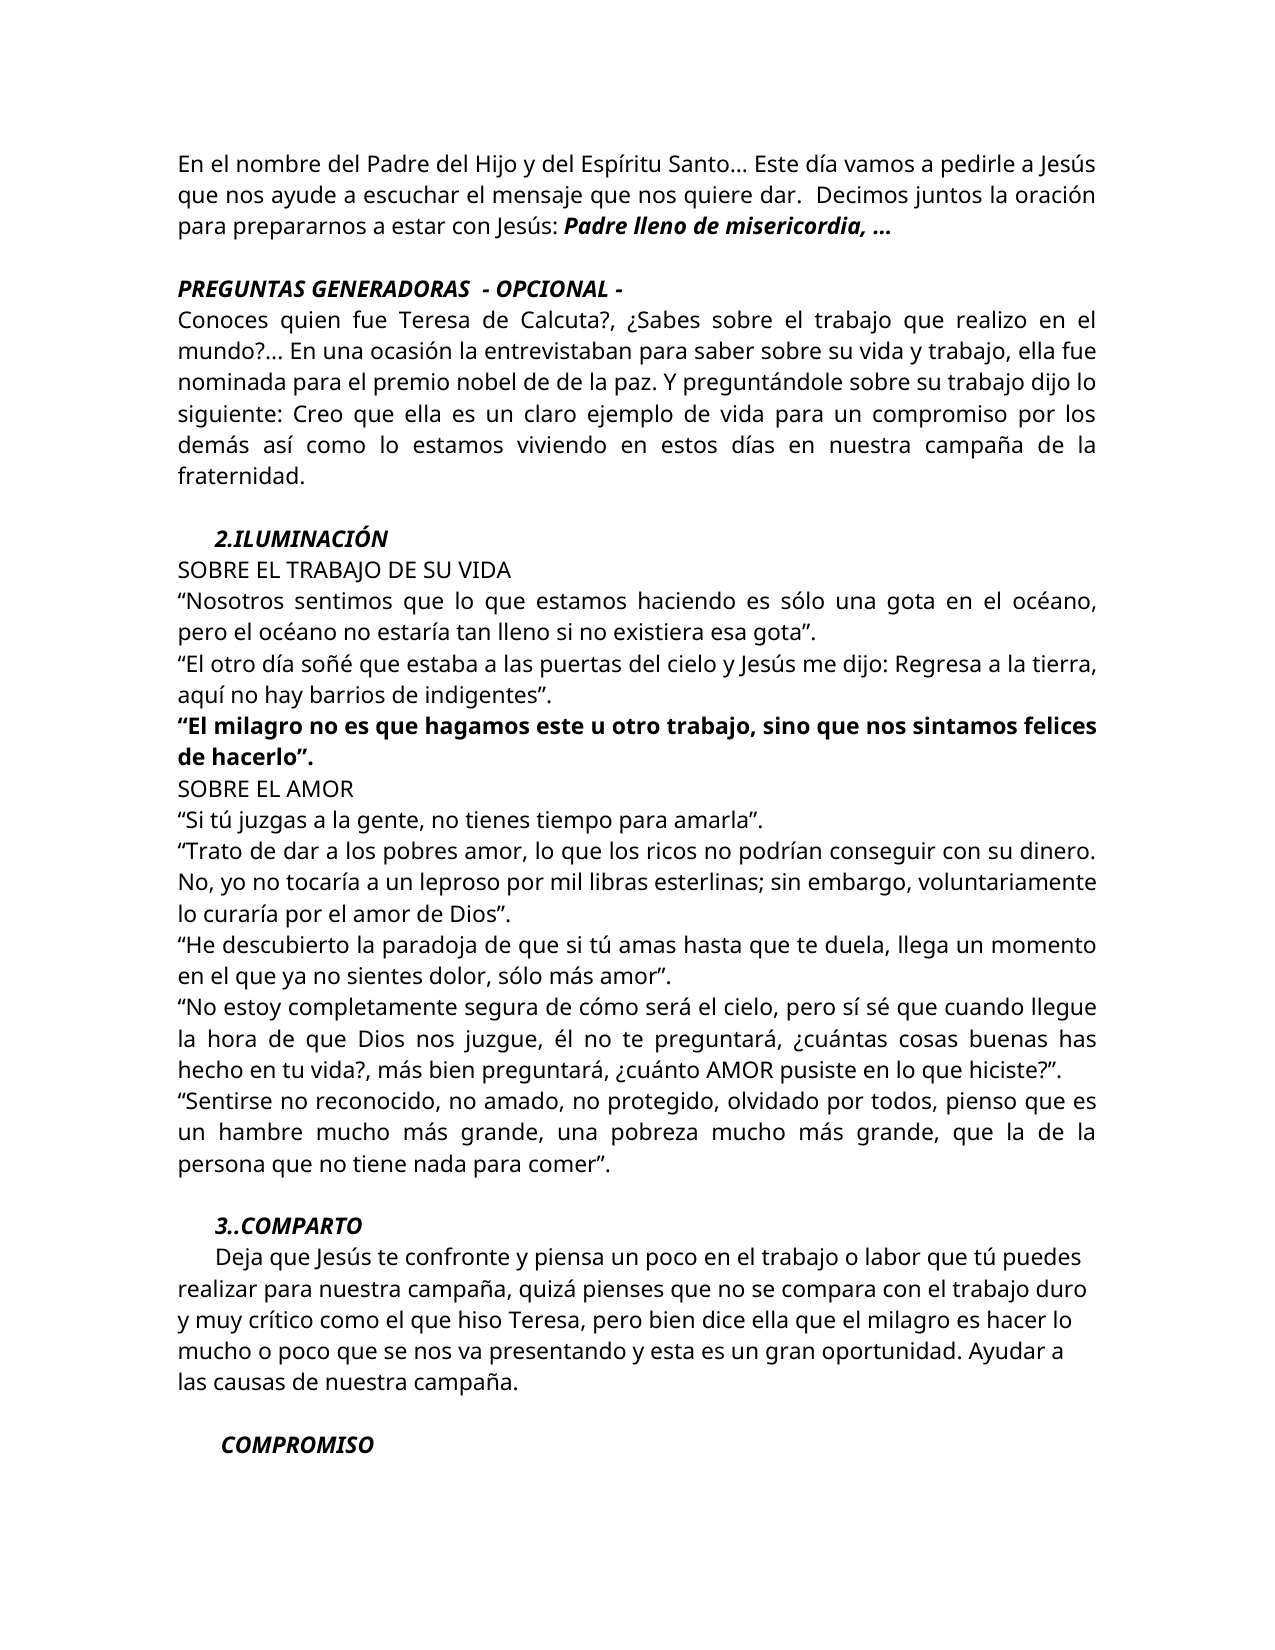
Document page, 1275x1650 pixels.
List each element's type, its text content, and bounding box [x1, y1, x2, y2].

text “No estoy completamente segura de cómo será el cielo, pero sí sé que cuando llegue la hora de que Dios nos juzgue, él no te preguntará, ¿cuántas cosas buenas has hecho en tu vida?, más bien preguntará, ¿cuánto AMOR pusiste en lo que hiciste?”. [177, 991, 1098, 1085]
text 3..COMPARTO [215, 1210, 1098, 1241]
text COMPROMISO [215, 1429, 1098, 1460]
text “Sentirse no reconocido, no amado, no protegido, olvidado por todos, pienso que es un hambre mucho más grande, una pobreza mucho más grande, que la de la persona que no tiene nada para comer”. [177, 1085, 1098, 1179]
list Deja que Jesús te confronte y piensa un poco en el trabajo o labor que tú puedes realizar para nuestra campaña, quizá pienses que no se compara con el trabajo duro y muy crítico como el que hiso Teresa, pero bien dice ella que el milagro es hacer lo mucho o poco que se nos va presentando y esta es un gran oportunidad. Ayudar a las causas de nuestra campaña. [177, 1241, 1098, 1398]
text “Trato de dar a los pobres amor, lo que los ricos no podrían conseguir con su dinero. No, yo no tocaría a un leproso por mil libras esterlinas; sin embargo, voluntariamente lo curaría por el amor de Dios”. [177, 835, 1098, 929]
text PREGUNTAS GENERADORAS - OPCIONAL - [177, 273, 1098, 304]
text En el nombre del Padre del Hijo y del Espíritu Santo… Este día vamos a pedirle a Jesús que nos ayude a escuchar el mensaje que nos quiere dar. Decimos juntos la oración para prepararnos a estar con Jesús: Padre lleno de misericordia, … [177, 148, 1098, 241]
text 2.ILUMINACIÓN [215, 523, 1098, 554]
text “Nosotros sentimos que lo que estamos haciendo es sólo una gota en el océano, pero el océano no estaría tan lleno si no existiera esa gota”. [177, 585, 1098, 648]
text “Si tú juzgas a la gente, no tienes tiempo para amarla”. [177, 804, 1098, 835]
text Conoces quien fue Teresa de Calcuta?, ¿Sabes sobre el trabajo que realizo en el mundo?... En una ocasión la entrevistaban para saber sobre su vida y trabajo, ella fue nominada para el premio nobel de de la paz. Y preguntándole sobre su trabajo dijo lo siguiente: Creo que ella es un claro ejemplo de vida para un compromiso por los demás así como lo estamos viviendo en estos días en nuestra campaña de la fraternidad. [177, 304, 1098, 491]
text “El milagro no es que hagamos este u otro trabajo, sino que nos sintamos felices de hacerlo”. [177, 710, 1098, 773]
text SOBRE EL TRABAJO DE SU VIDA [177, 554, 1098, 585]
text “He descubierto la paradoja de que si tú amas hasta que te duela, llega un momento en el que ya no sientes dolor, sólo más amor”. [177, 929, 1098, 991]
text “El otro día soñé que estaba a las puertas del cielo y Jesús me dijo: Regresa a la tierra, aquí no hay barrios de indigentes”. [177, 648, 1098, 710]
text SOBRE EL AMOR [177, 773, 1098, 804]
